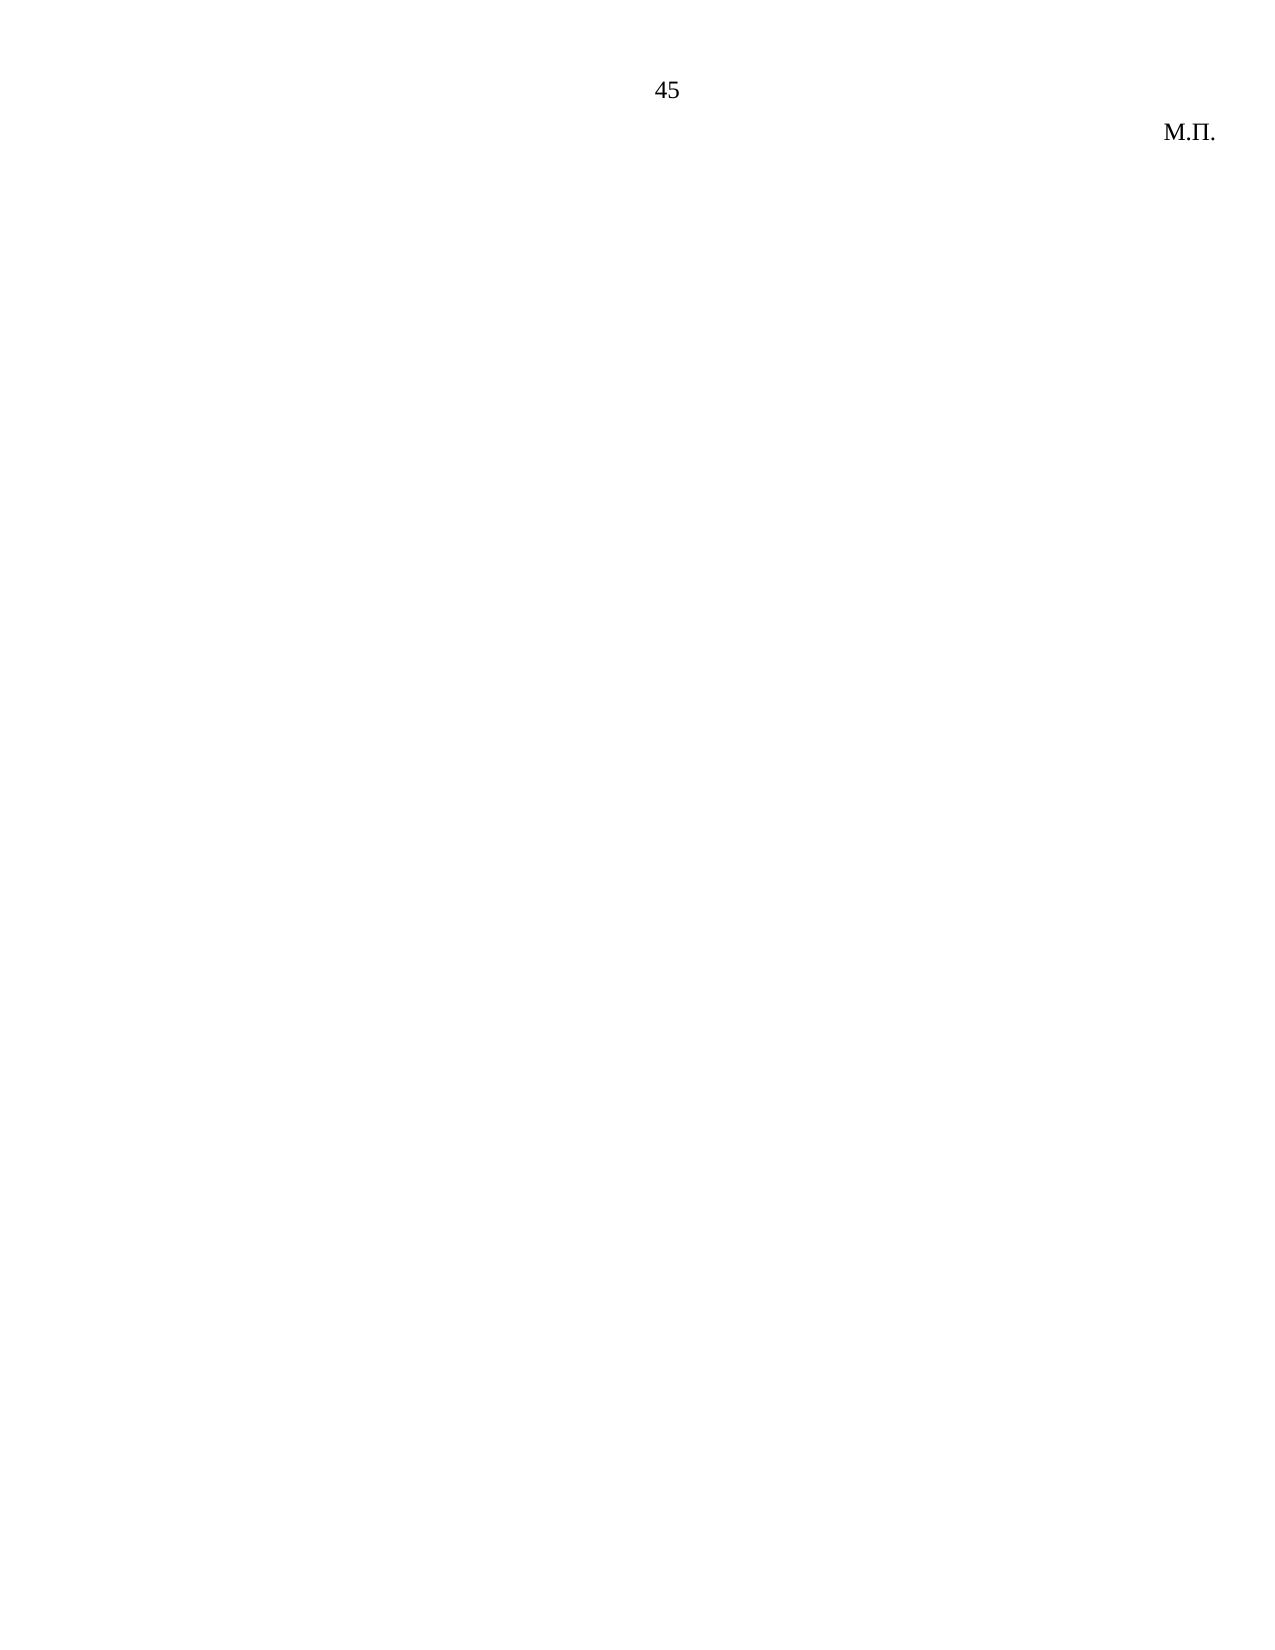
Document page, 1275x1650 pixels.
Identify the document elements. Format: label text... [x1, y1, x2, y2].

text М.П. [118, 118, 1216, 145]
